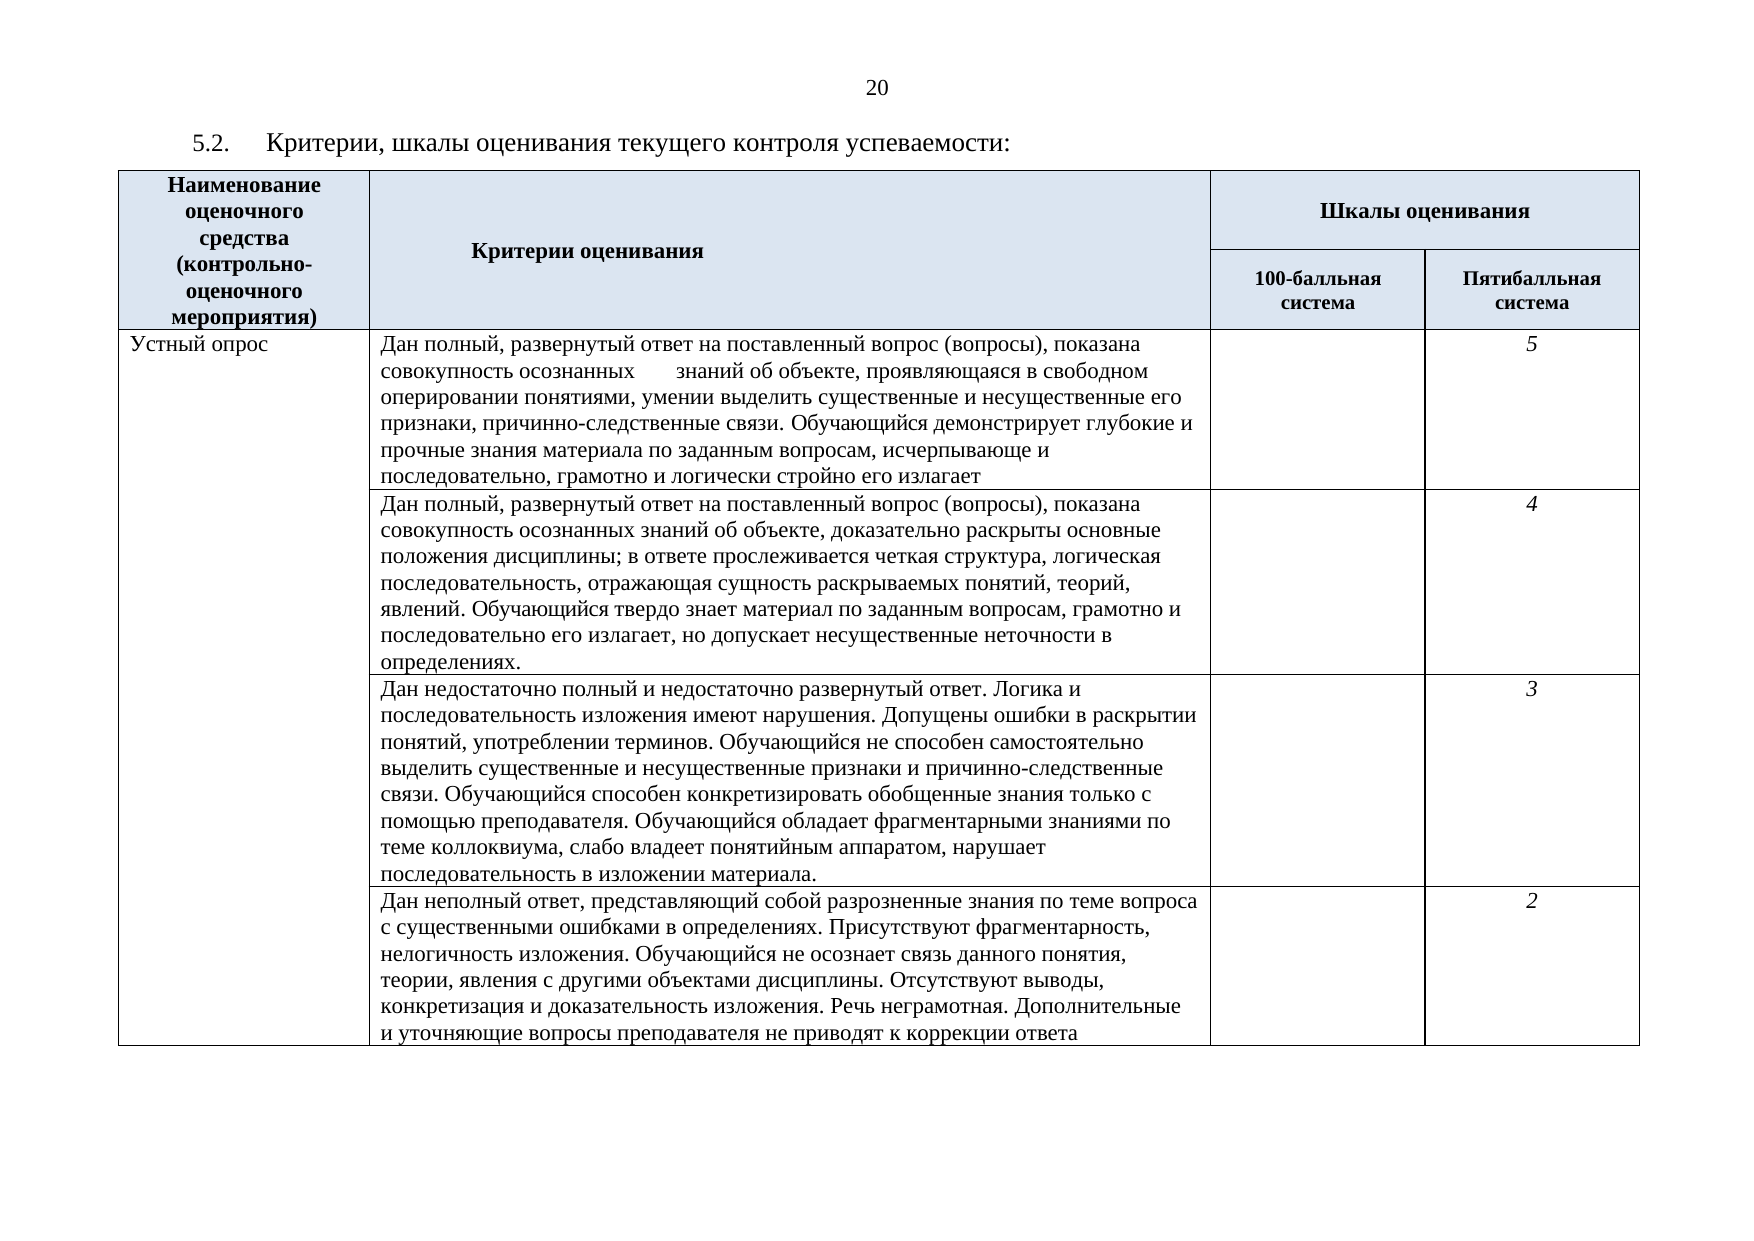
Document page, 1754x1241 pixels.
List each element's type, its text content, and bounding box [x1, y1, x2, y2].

table_cell [1211, 490, 1424, 674]
table_cell [1211, 675, 1424, 886]
table_cell Дан полный, развернутый ответ на поставленный вопрос (вопросы), показана совокупность осознанных знаний об объекте, доказательно раскрыты основные положения дисциплины; в ответе прослеживается четкая структура, логическая последовательность, отражающая сущность раскрываемых понятий, теорий, явлений. Обучающийся твердо знает материал по заданным вопросам, грамотно и последовательно его излагает, но допускает несущественные неточности в определениях. [370, 490, 1210, 674]
table_cell Дан полный, развернутый ответ на поставленный вопрос (вопросы), показана совокупность осознанных знаний об объекте, проявляющаяся в свободном оперировании понятиями, умении выделить существенные и несущественные его признаки, причинно-следственные связи. Обучающийся демонстрирует глубокие и прочные знания материала по заданным вопросам, исчерпывающе и последовательно, грамотно и логически стройно его излагает [370, 330, 1210, 488]
table_cell Дан недостаточно полный и недостаточно развернутый ответ. Логика и последовательность изложения имеют нарушения. Допущены ошибки в раскрытии понятий, употреблении терминов. Обучающийся не способен самостоятельно выделить существенные и несущественные признаки и причинно-следственные связи. Обучающийся способен конкретизировать обобщенные знания только с помощью преподавателя. Обучающийся обладает фрагментарными знаниями по теме коллоквиума, слабо владеет понятийным аппаратом, нарушает последовательность в изложении материала. [370, 675, 1210, 886]
table_cell 5 [1426, 330, 1639, 488]
table_cell [1211, 330, 1424, 488]
table_header Шкалы оценивания [1211, 171, 1639, 249]
table_cell 100-балльная система [1211, 250, 1424, 329]
table_cell [1211, 887, 1424, 1045]
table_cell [370, 887, 1210, 1045]
table_cell 3 [1426, 675, 1639, 886]
table_cell Устный опрос [119, 330, 369, 1045]
table_cell Пятибалльная система [1426, 250, 1639, 329]
table_cell 4 [1426, 490, 1639, 674]
subtitle Критерии, шкалы оценивания текущего контроля успеваемости: [192, 127, 1636, 158]
table_header Наименование оценочного средства (контрольно-оценочного мероприятия) [119, 171, 369, 329]
table_cell 2 [1426, 887, 1639, 1045]
table_header Критерии оценивания [370, 171, 1210, 329]
